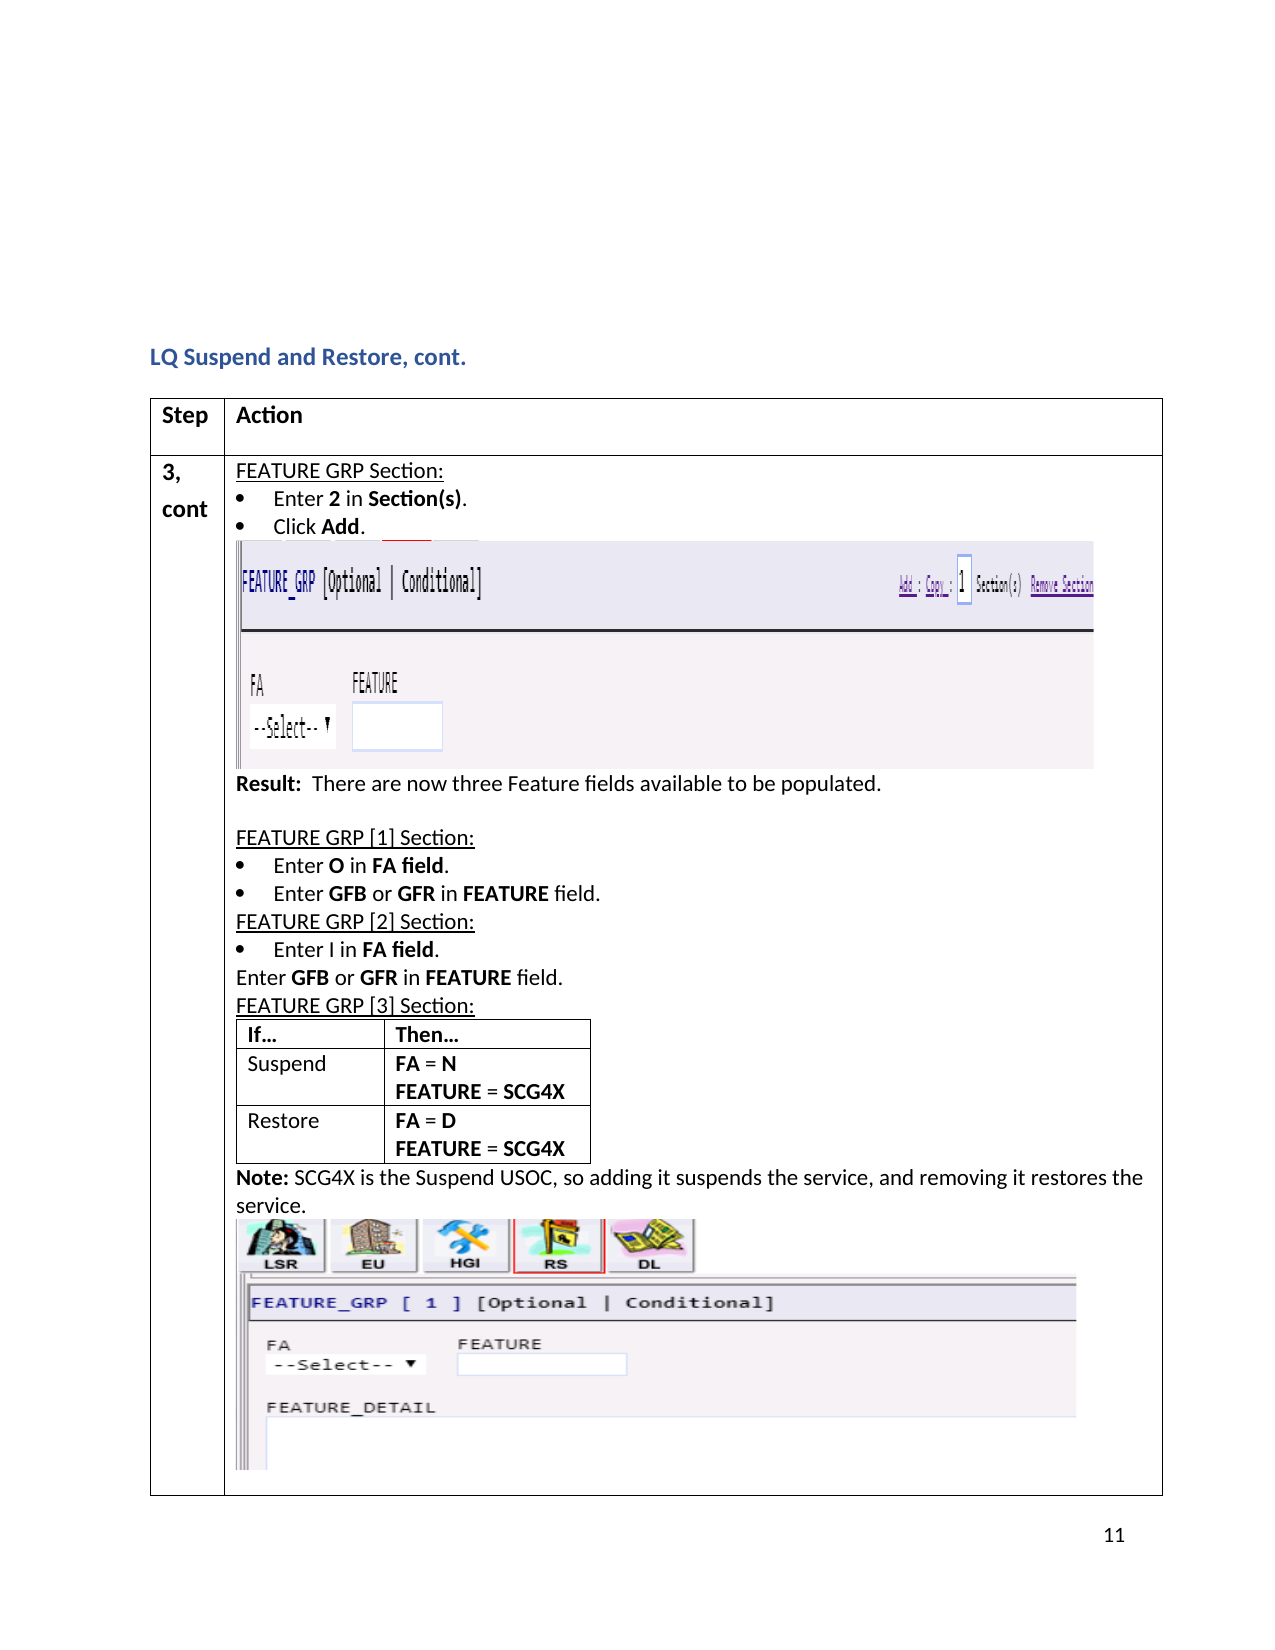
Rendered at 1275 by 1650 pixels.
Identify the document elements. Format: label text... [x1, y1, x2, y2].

table_header Step [151, 399, 224, 455]
table_header Action [225, 399, 1162, 455]
text LQ Suspend and Restore, cont. [150, 341, 1125, 371]
picture [235, 1219, 1077, 1470]
table_cell 3, cont [151, 456, 224, 1495]
table_cell FEATURE GRP Section: Enter 2 in Section(s). Click Add. Result: There are now three Feature fields available to be populated. FEATURE GRP [1] Section: Enter O in FA field. Enter GFB or GFR in FEATURE field. FEATURE GRP [2] Section: Enter I in FA field. Enter GFB or GFR in FEATURE field. FEATURE GRP [3] Section: Note: SCG4X is the Suspend USOC, so adding it suspends the service, and removing it restores the service. [225, 456, 1162, 1495]
picture [235, 540, 1094, 769]
